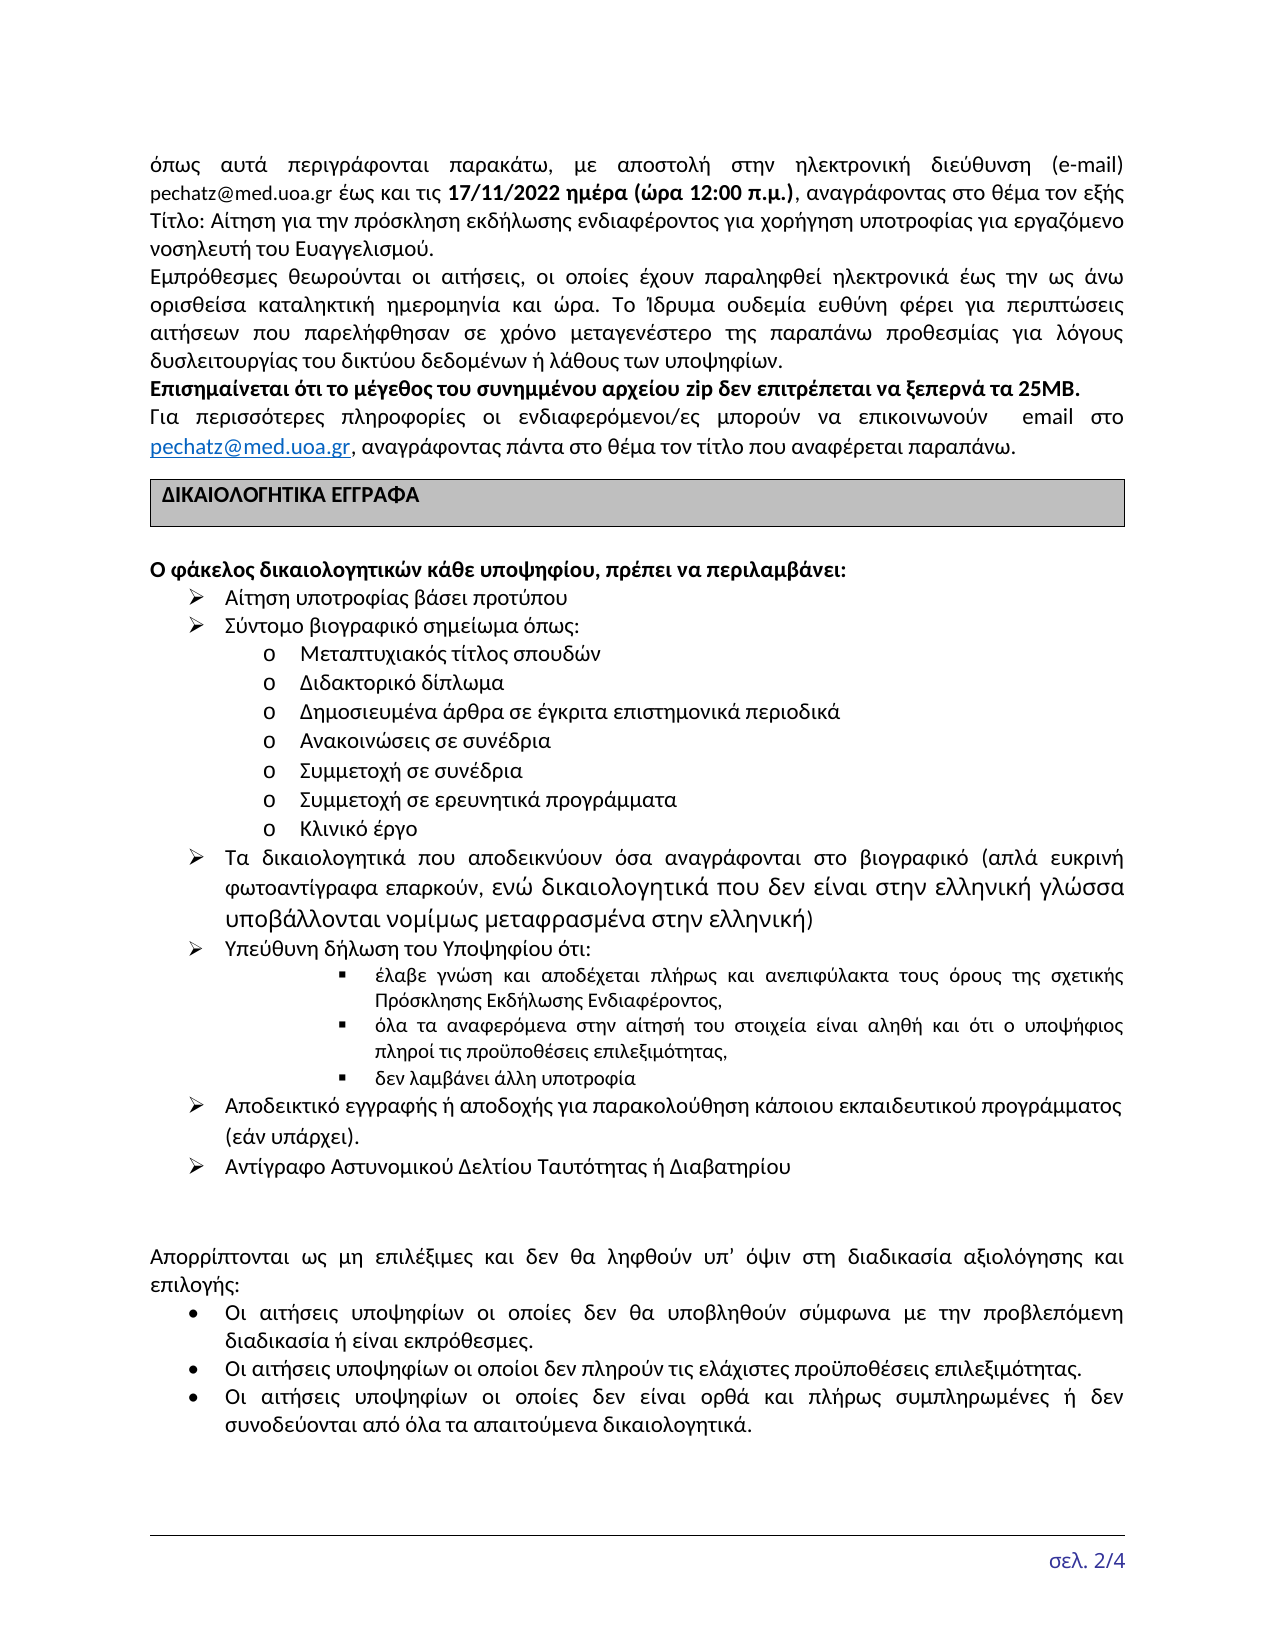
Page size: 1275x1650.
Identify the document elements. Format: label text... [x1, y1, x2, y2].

list Ανακοινώσεις σε συνέδρια [262, 727, 1125, 756]
text Εμπρόθεσμες θεωρούνται οι αιτήσεις, οι οποίες έχουν παραληφθεί ηλεκτρονικά έως την ως άνω ορισθείσα καταληκτική ημερομηνία και ώρα. Το Ίδρυμα ουδεμία ευθύνη φέρει για περιπτώσεις αιτήσεων που παρελήφθησαν σε χρόνο μεταγενέστερο της παραπάνω προθεσμίας για λόγους δυσλειτουργίας του δικτύου δεδομένων ή λάθους των υποψηφίων. [150, 262, 1125, 374]
text Επισημαίνεται ότι το μέγεθος του συνημμένου αρχείου zip δεν επιτρέπεται να ξεπερνά τα 25ΜΒ. [150, 374, 1125, 402]
list έλαβε γνώση και αποδέχεται πλήρως και ανεπιφύλακτα τους όρους της σχετικής Πρόσκλησης Εκδήλωσης Ενδιαφέροντος, [337, 962, 1125, 1013]
text Για περισσότερες πληροφορίες οι ενδιαφερόμενοι/ες μπορούν να επικοινωνούν email στο pechatz@med.uoa.gr, αναγράφοντας πάντα στο θέμα τον τίτλο που αναφέρεται παραπάνω. [150, 402, 1125, 460]
list Δημοσιευμένα άρθρα σε έγκριτα επιστημονικά περιοδικά [262, 697, 1125, 727]
list Κλινικό έργο [262, 814, 1125, 843]
list Συμμετοχή σε συνέδρια [262, 756, 1125, 785]
text Ο φάκελος δικαιολογητικών κάθε υποψηφίου, πρέπει να περιλαμβάνει: [150, 555, 1125, 583]
list Αίτηση υποτροφίας βάσει προτύπου [187, 583, 1125, 611]
list όλα τα αναφερόμενα στην αίτησή του στοιχεία είναι αληθή και ότι ο υποψήφιος πληροί τις προϋποθέσεις επιλεξιμότητας, [337, 1013, 1125, 1063]
list Οι αιτήσεις υποψηφίων οι οποίες δεν είναι ορθά και πλήρως συμπληρωμένες ή δεν συνοδεύονται από όλα τα απαιτούμενα δικαιολογητικά. [187, 1382, 1125, 1438]
list Τα δικαιολογητικά που αποδεικνύουν όσα αναγράφονται στο βιογραφικό (απλά ευκρινή φωτοαντίγραφα επαρκούν, ενώ δικαιολογητικά που δεν είναι στην ελληνική γλώσσα υποβάλλονται νομίμως μεταφρασμένα στην ελληνική) [187, 843, 1125, 934]
text Απορρίπτονται ως μη επιλέξιμες και δεν θα ληφθούν υπ’ όψιν στη διαδικασία αξιολόγησης και επιλογής: [150, 1242, 1125, 1298]
list Αποδεικτικό εγγραφής ή αποδοχής για παρακολούθηση κάποιου εκπαιδευτικού προγράμματος (εάν υπάρχει). [187, 1092, 1125, 1150]
list Σύντομο βιογραφικό σημείωμα όπως: [187, 611, 1125, 639]
list Μεταπτυχιακός τίτλος σπουδών [262, 639, 1125, 668]
list Διδακτορικό δίπλωμα [262, 668, 1125, 697]
list Οι αιτήσεις υποψηφίων οι οποίοι δεν πληρούν τις ελάχιστες προϋποθέσεις επιλεξιμότητας. [187, 1354, 1125, 1382]
list Συμμετοχή σε ερευνητικά προγράμματα [262, 785, 1125, 814]
list Αντίγραφο Αστυνομικού Δελτίου Ταυτότητας ή Διαβατηρίου [187, 1152, 1125, 1180]
list Οι αιτήσεις υποψηφίων οι οποίες δεν θα υποβληθούν σύμφωνα με την προβλεπόμενη διαδικασία ή είναι εκπρόθεσμες. [187, 1298, 1125, 1354]
table_header ΔΙΚΑΙΟΛΟΓΗΤΙΚΑ ΕΓΓΡΑΦΑ [151, 480, 1124, 526]
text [150, 150, 1124, 262]
list Υπεύθυνη δήλωση του Υποψηφίου ότι: [187, 934, 1125, 962]
list δεν λαμβάνει άλλη υποτροφία [337, 1063, 1125, 1092]
